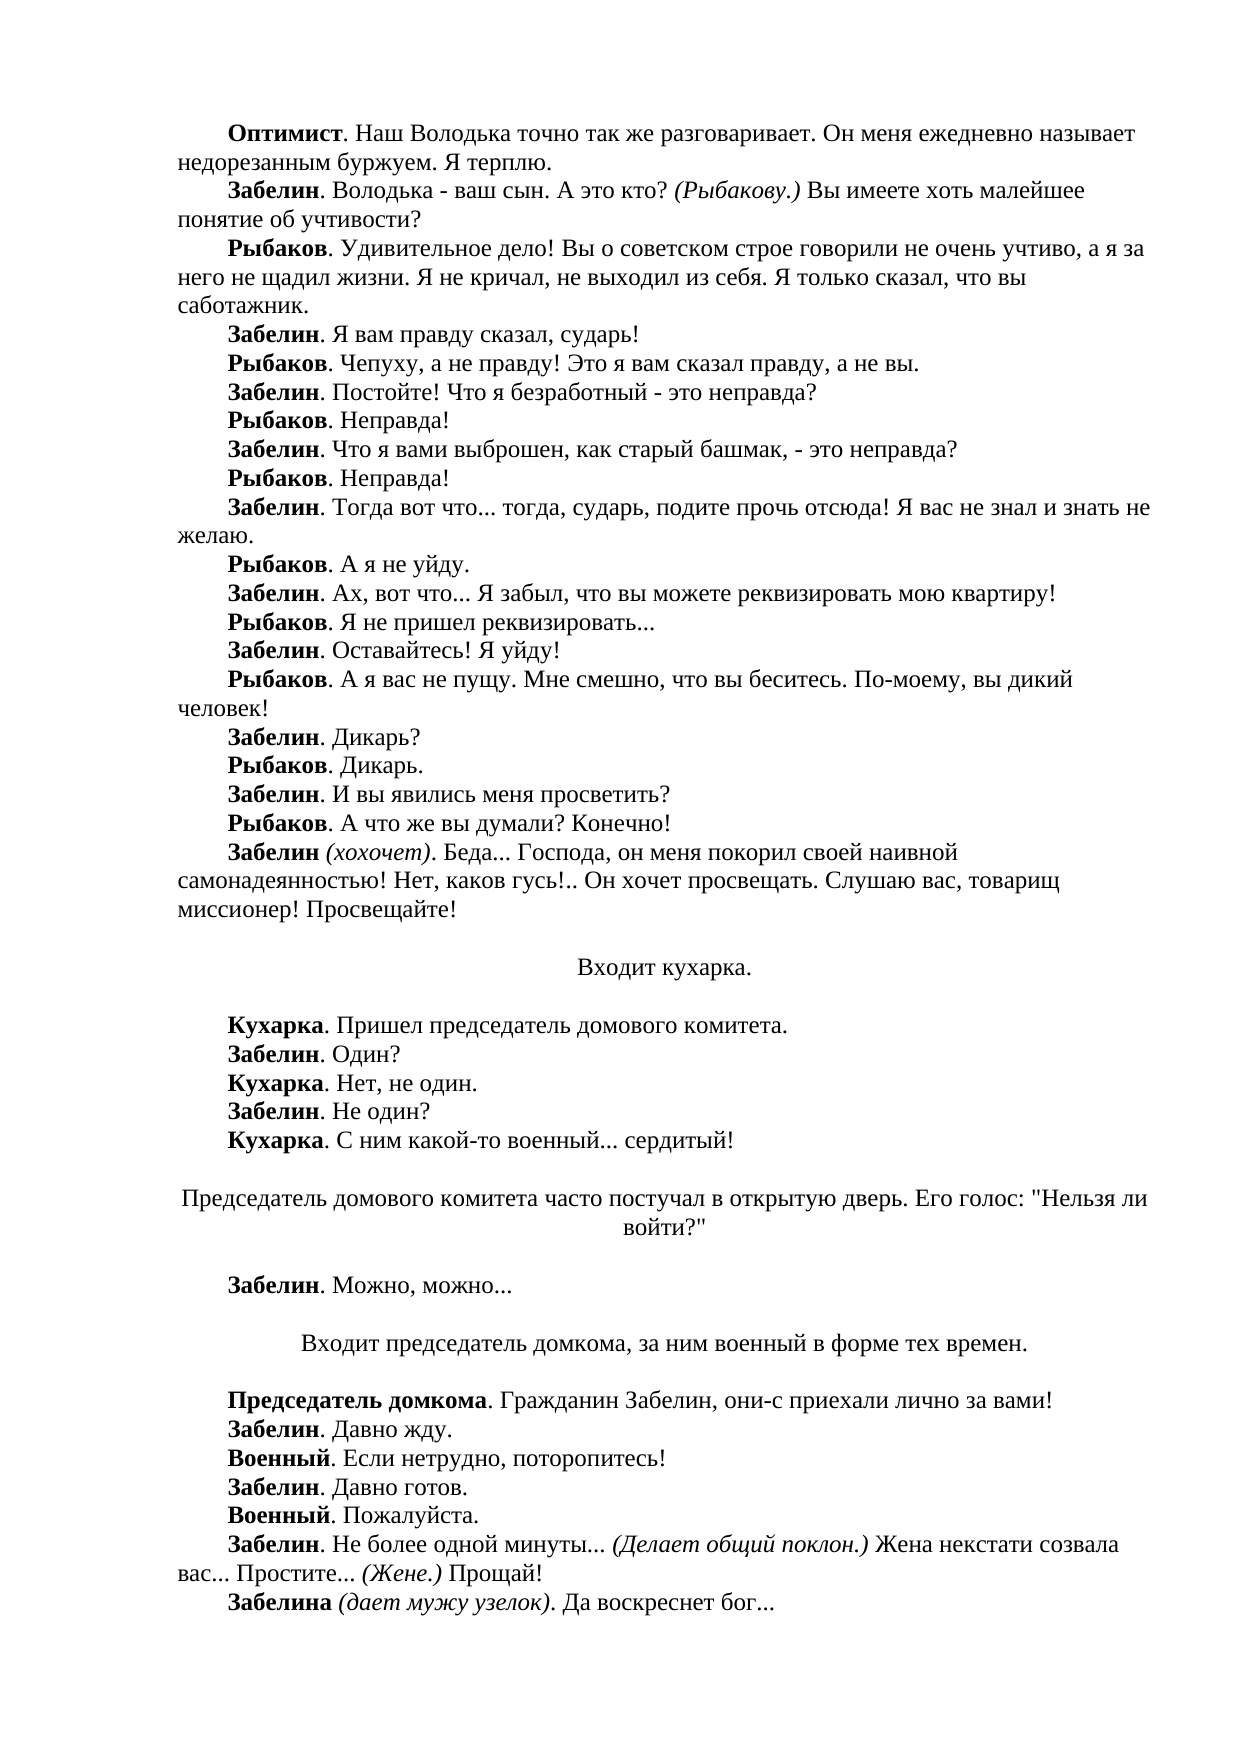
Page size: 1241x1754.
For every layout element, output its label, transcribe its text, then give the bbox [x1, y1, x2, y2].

text Председатель домового комитета часто постучал в открытую дверь. Его голос: "Нельзя ли войти?" [177, 1183, 1152, 1241]
text Входит председатель домкома, за ним военный в форме тех времен. [177, 1328, 1152, 1356]
text Входит кухарка. [177, 952, 1152, 981]
text Кухарка. Пришел председатель домового комитета. Забелин. Один? Кухарка. Нет, не один. Забелин. Не один? Кухарка. С ним какой-то военный... сердитый! [177, 1010, 1152, 1154]
text Забелин. Можно, можно... [177, 1270, 1152, 1298]
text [177, 118, 1152, 923]
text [177, 1386, 1152, 1616]
